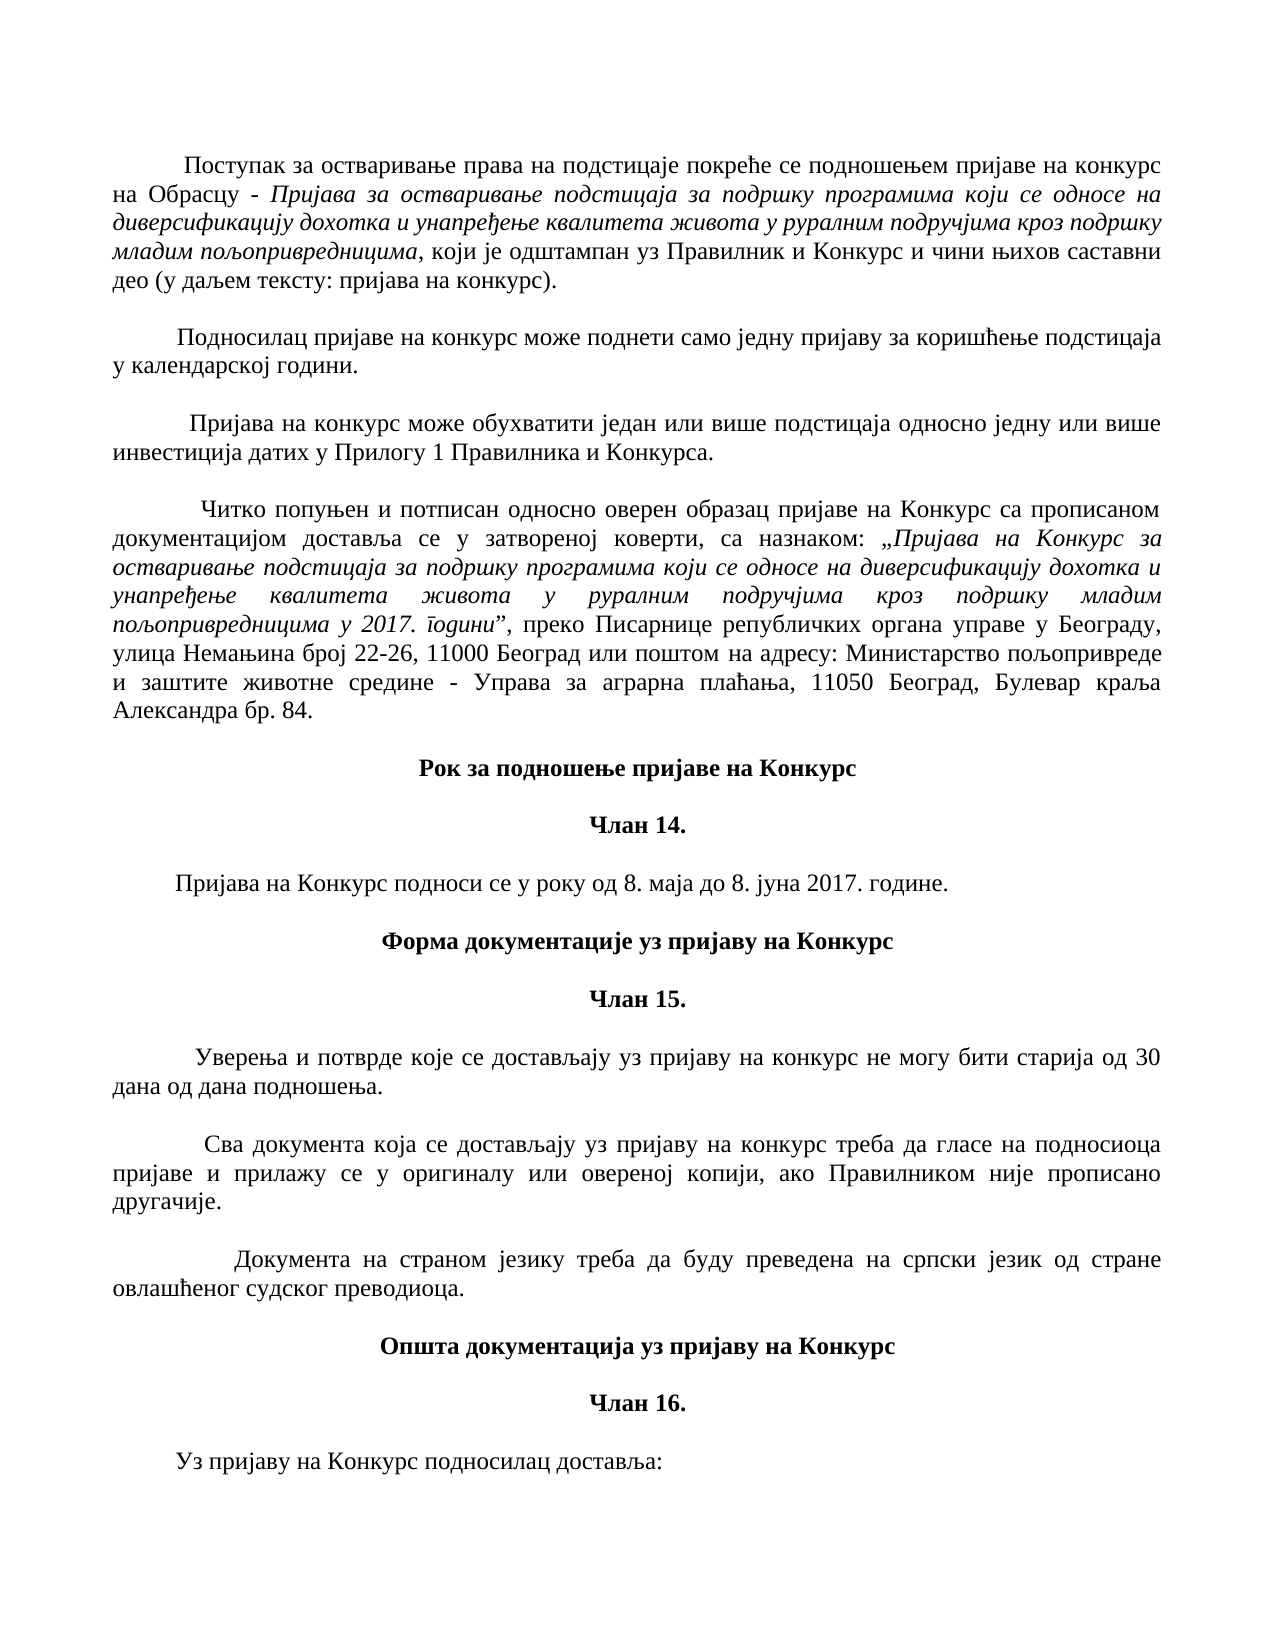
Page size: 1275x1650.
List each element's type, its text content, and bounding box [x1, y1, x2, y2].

text Пријава на конкурс може обухватити један или више подстицаја односно једну или више инвестиција датих у Прилогу 1 Правилника и Конкурса. [112, 408, 1162, 466]
text Општа документација уз пријаву на Конкурс [112, 1331, 1162, 1360]
text Документа на страном језику треба да буду преведена на српски језик од стране овлашћеног судског преводиоца. [112, 1244, 1162, 1302]
text Уз пријаву на Конкурс подносилац доставља: [112, 1446, 1162, 1475]
text Уверења и потврде које се достављају уз пријаву на конкурс не могу бити старија од 30 дана од дана подношења. [112, 1042, 1162, 1100]
text Члан 15. [112, 984, 1162, 1013]
text Пријава на Конкурс подноси се у року од 8. маја до 8. јуна 2017. године. [112, 868, 1162, 897]
text Члан 16. [112, 1388, 1162, 1417]
text Подносилац пријаве на конкурс може поднети само једну пријаву за коришћење подстицаја у календарској години. [112, 322, 1162, 379]
text Сва документа која се достављају уз пријаву на конкурс треба да гласе на подносиоца пријаве и прилажу се у оригиналу или овереној копији, ако Правилником није прописано другачије. [112, 1129, 1162, 1215]
text Члан 14. [112, 811, 1162, 839]
text Читко попуњен и потписан односно оверен образац пријаве на Конкурс са прописаном документацијом доставља се у затвореној коверти, са назнаком: „Пријава на Конкурс за остваривање подстицаја за подршку програмима који се односе на диверсификацију дохотка и унапређење квалитета живота у руралним подручјима кроз подршку младим пољопривредницима у 2017. години”, преко Писарнице републичких органа управе у Београду, улица Немањина број 22-26, 11000 Београд или поштом на адресу: Министарство пољопривреде и заштите животне средине - Управа за аграрна плаћања, 11050 Београд, Булевар краља Александра бр. 84. [112, 494, 1162, 724]
text Форма документације уз пријаву на Конкурс [112, 926, 1162, 955]
text Поступак за остваривање права на подстицаје покреће се подношењем пријаве на конкурс на Обрасцу - Пријава за остваривање подстицаја за подршку програмима који се односе на диверсификацију дохотка и унапређење квалитета живота у руралним подручјима кроз подршку младим пољопривредницима, који је одштампан уз Правилник и Конкурс и чини њихов саставни део (у даљем тексту: пријава на конкурс). [112, 150, 1162, 294]
text Рок за подношење пријаве на Конкурс [112, 753, 1162, 782]
